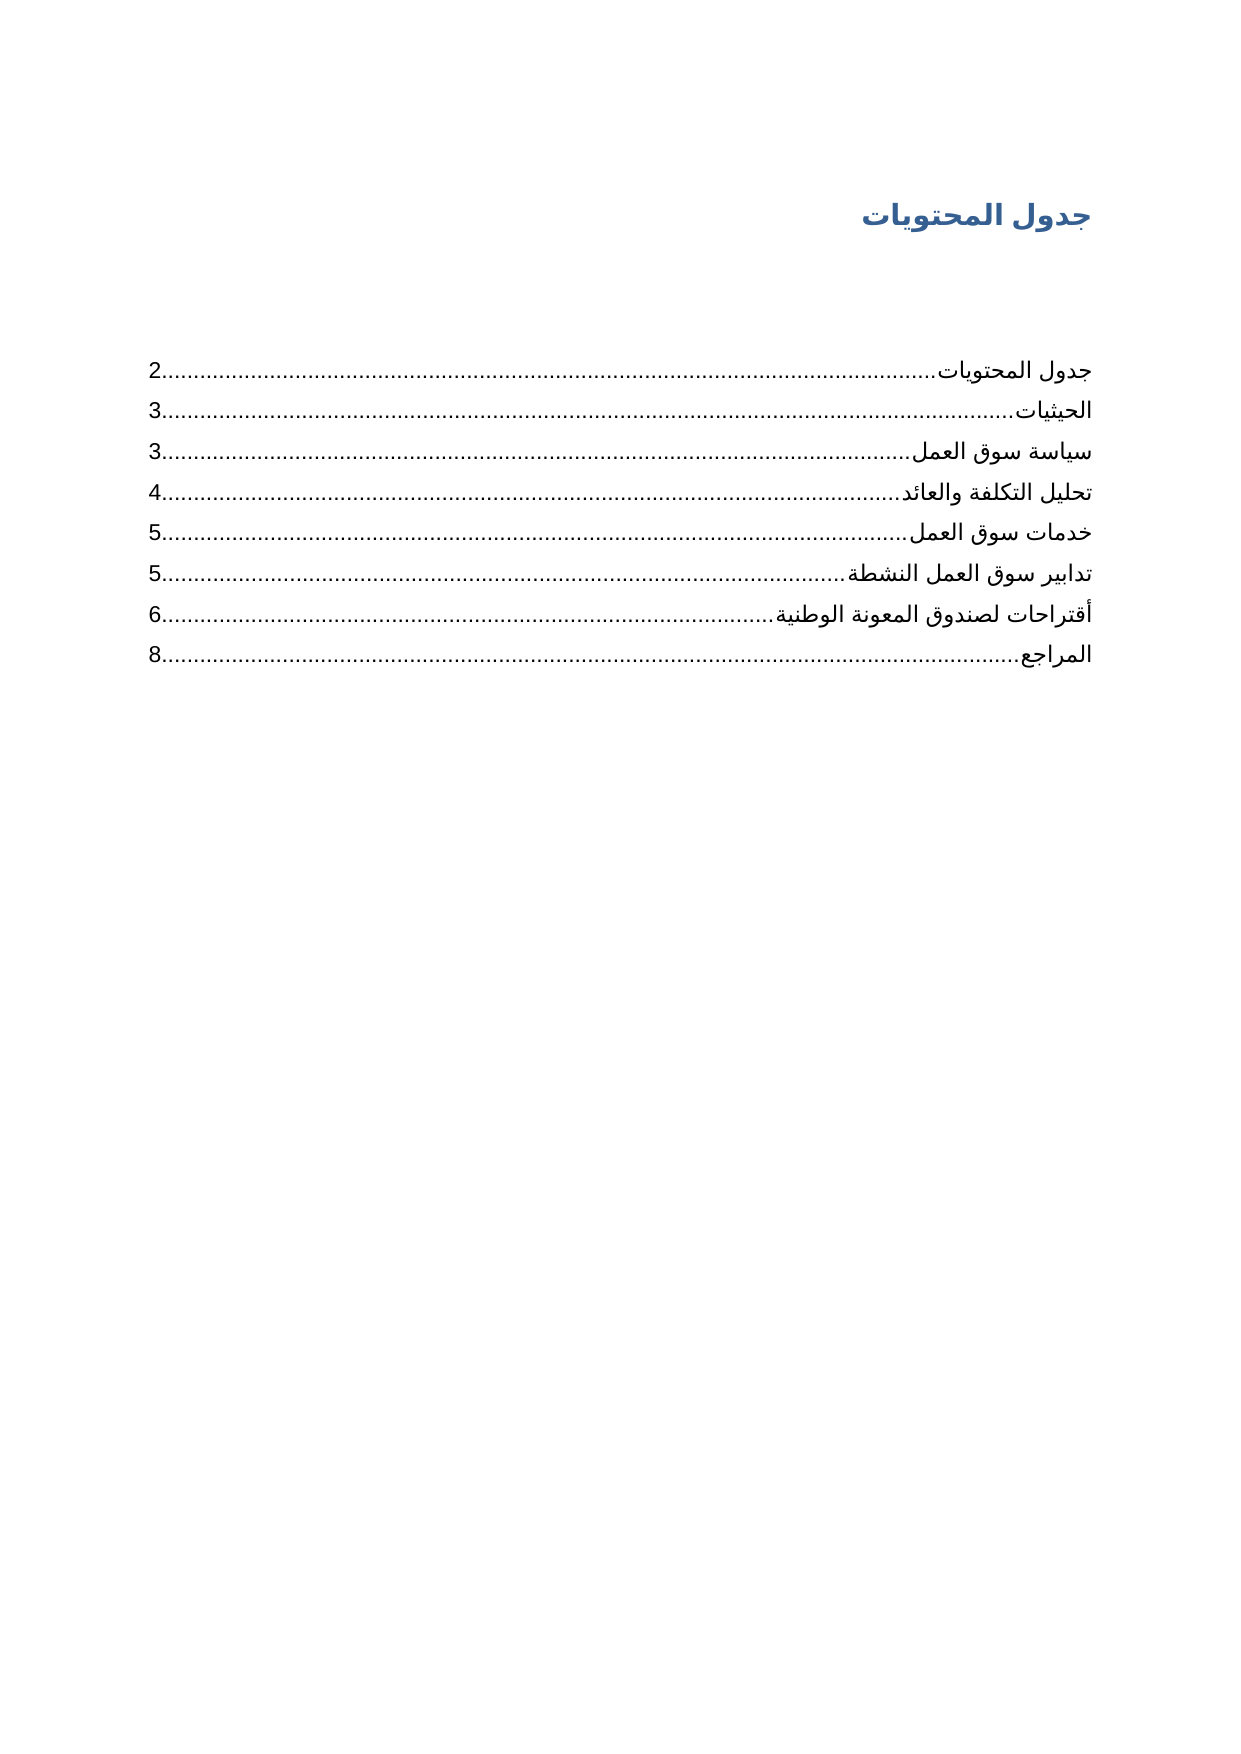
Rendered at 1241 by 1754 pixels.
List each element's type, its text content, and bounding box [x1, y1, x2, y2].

subtitle جدول المحتويات [148, 198, 1093, 231]
